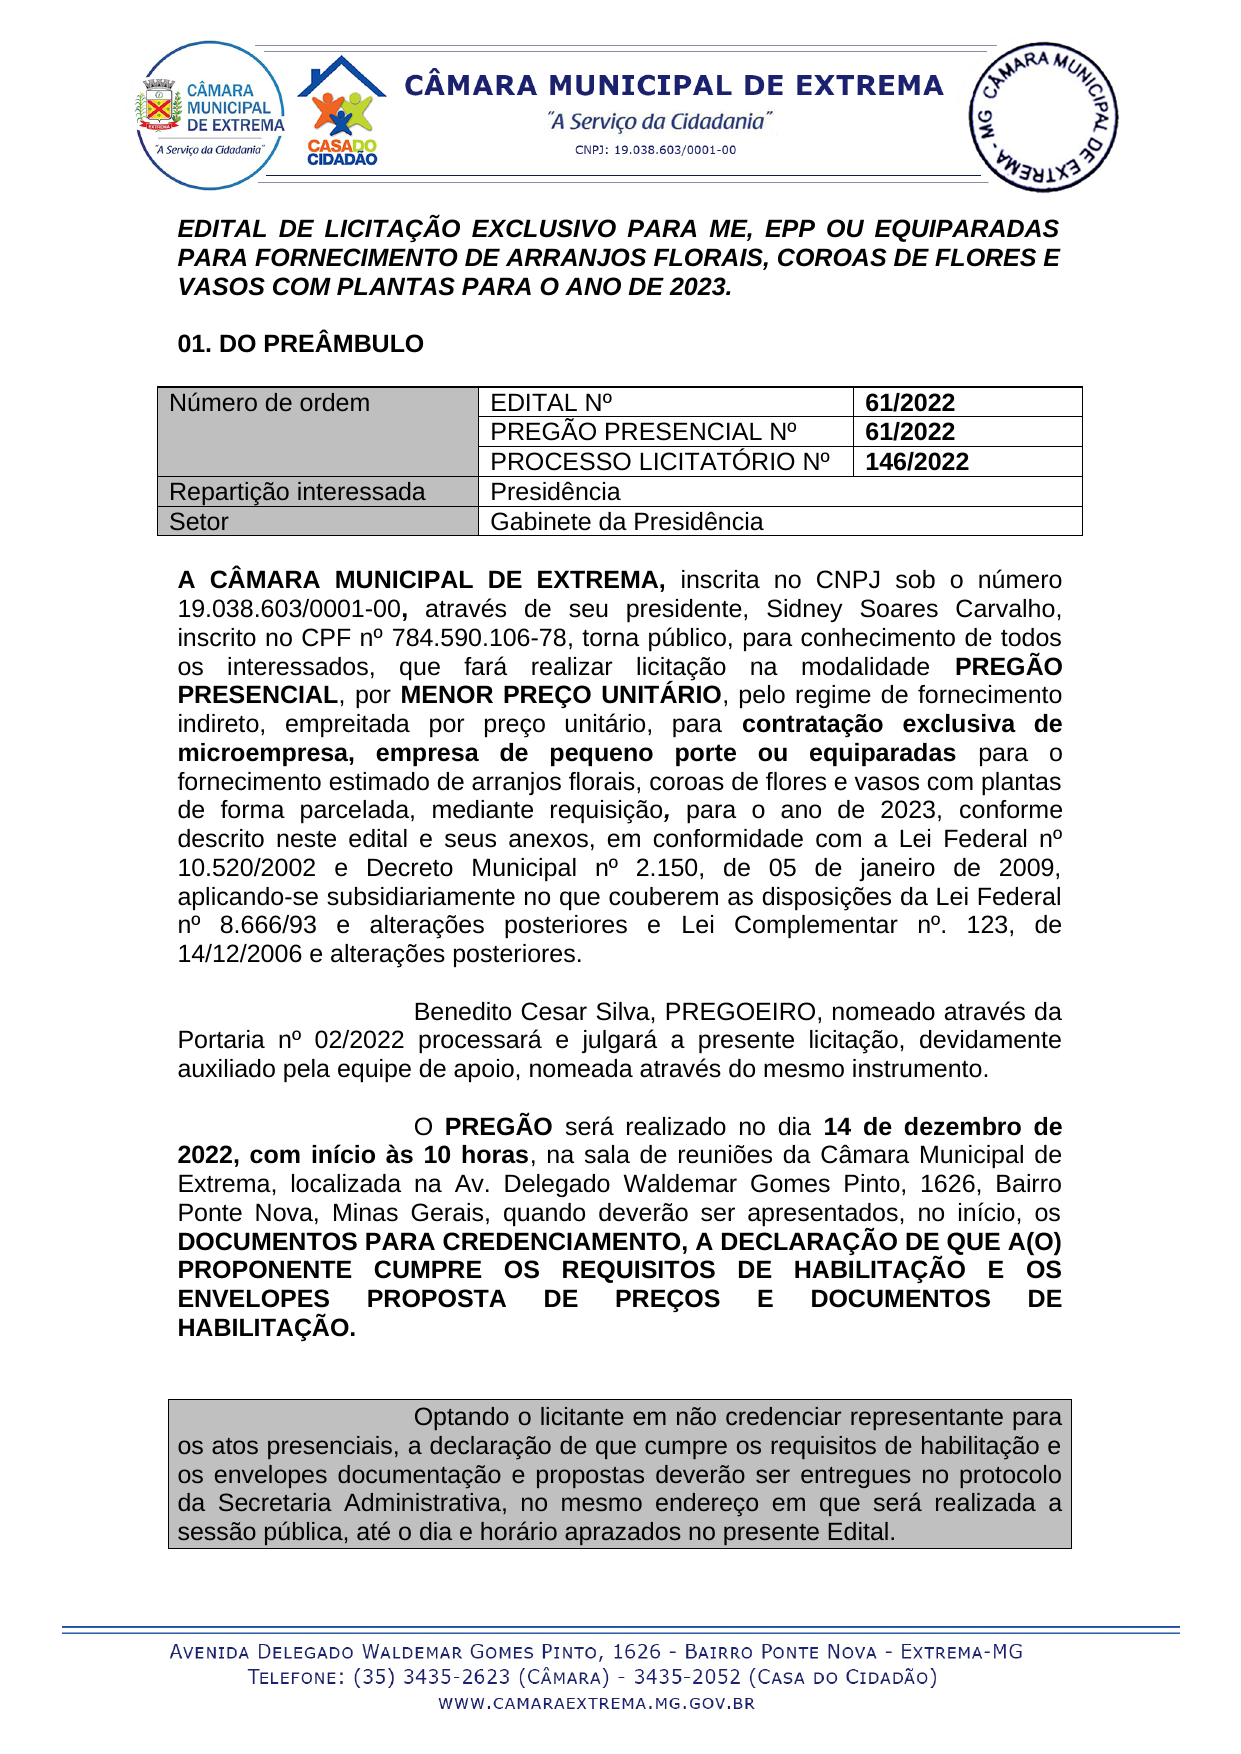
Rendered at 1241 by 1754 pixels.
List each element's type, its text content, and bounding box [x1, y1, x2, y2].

table_header 61/2022 [854, 388, 1082, 416]
text Benedito Cesar Silva, PREGOEIRO, nomeado através da Portaria nº 02/2022 processará e julgará a presente licitação, devidamente auxiliado pela equipe de apoio, nomeada através do mesmo instrumento. [177, 996, 1063, 1083]
table_cell Setor [158, 507, 478, 535]
table_cell PROCESSO LICITATÓRIO Nº [479, 447, 853, 476]
table_header EDITAL Nº [479, 388, 853, 416]
table_cell 146/2022 [854, 447, 1082, 476]
table_cell Repartição interessada [158, 477, 478, 506]
table_header Número de ordem [158, 388, 478, 476]
picture [46, 1615, 1194, 1724]
text Optando o licitante em não credenciar representante para os atos presenciais, a declaração de que cumpre os requisitos de habilitação e os envelopes documentação e propostas deverão ser entregues no protocolo da Secretaria Administrativa, no mesmo endereço em que será realizada a sessão pública, até o dia e horário aprazados no presente Edital. [169, 1400, 1071, 1548]
text 01. DO PREÂMBULO [177, 329, 1063, 358]
table_cell Presidência [479, 477, 1082, 506]
table_cell 61/2022 [854, 417, 1082, 446]
text A CÂMARA MUNICIPAL DE EXTREMA, inscrita no CNPJ sob o número 19.038.603/0001-00, através de seu presidente, Sidney Soares Carvalho, inscrito no CPF nº 784.590.106-78, torna público, para conhecimento de todos os interessados, que fará realizar licitação na modalidade PREGÃO PRESENCIAL, por MENOR PREÇO UNITÁRIO, pelo regime de fornecimento indireto, empreitada por preço unitário, para contratação exclusiva de microempresa, empresa de pequeno porte ou equiparadas para o fornecimento estimado de arranjos florais, coroas de flores e vasos com plantas de forma parcelada, mediante requisição, para o ano de 2023, conforme descrito neste edital e seus anexos, em conformidade com a Lei Federal nº 10.520/2002 e Decreto Municipal nº 2.150, de 05 de janeiro de 2009, aplicando-se subsidiariamente no que couberem as disposições da Lei Federal nº 8.666/93 e alterações posteriores e Lei Complementar nº. 123, de 14/12/2006 e alterações posteriores. [177, 565, 1063, 968]
text O PREGÃO será realizado no dia 14 de dezembro de 2022, com início às 10 horas, na sala de reuniões da Câmara Municipal de Extrema, localizada na Av. Delegado Waldemar Gomes Pinto, 1626, Bairro Ponte Nova, Minas Gerais, quando deverão ser apresentados, no início, os DOCUMENTOS PARA CREDENCIAMENTO, A DECLARAÇÃO DE QUE A(O) PROPONENTE CUMPRE OS REQUISITOS DE HABILITAÇÃO E OS ENVELOPES PROPOSTA DE PREÇOS E DOCUMENTOS DE HABILITAÇÃO. [177, 1111, 1063, 1341]
text EDITAL DE LICITAÇÃO EXCLUSIVO PARA ME, EPP OU EQUIPARADAS PARA FORNECIMENTO DE ARRANJOS FLORAIS, COROAS DE FLORES E VASOS COM PLANTAS PARA O ANO DE 2023. [177, 214, 1063, 300]
table_cell PREGÃO PRESENCIAL Nº [479, 417, 853, 446]
picture [124, 30, 1123, 221]
table_cell Gabinete da Presidência [479, 507, 1082, 535]
